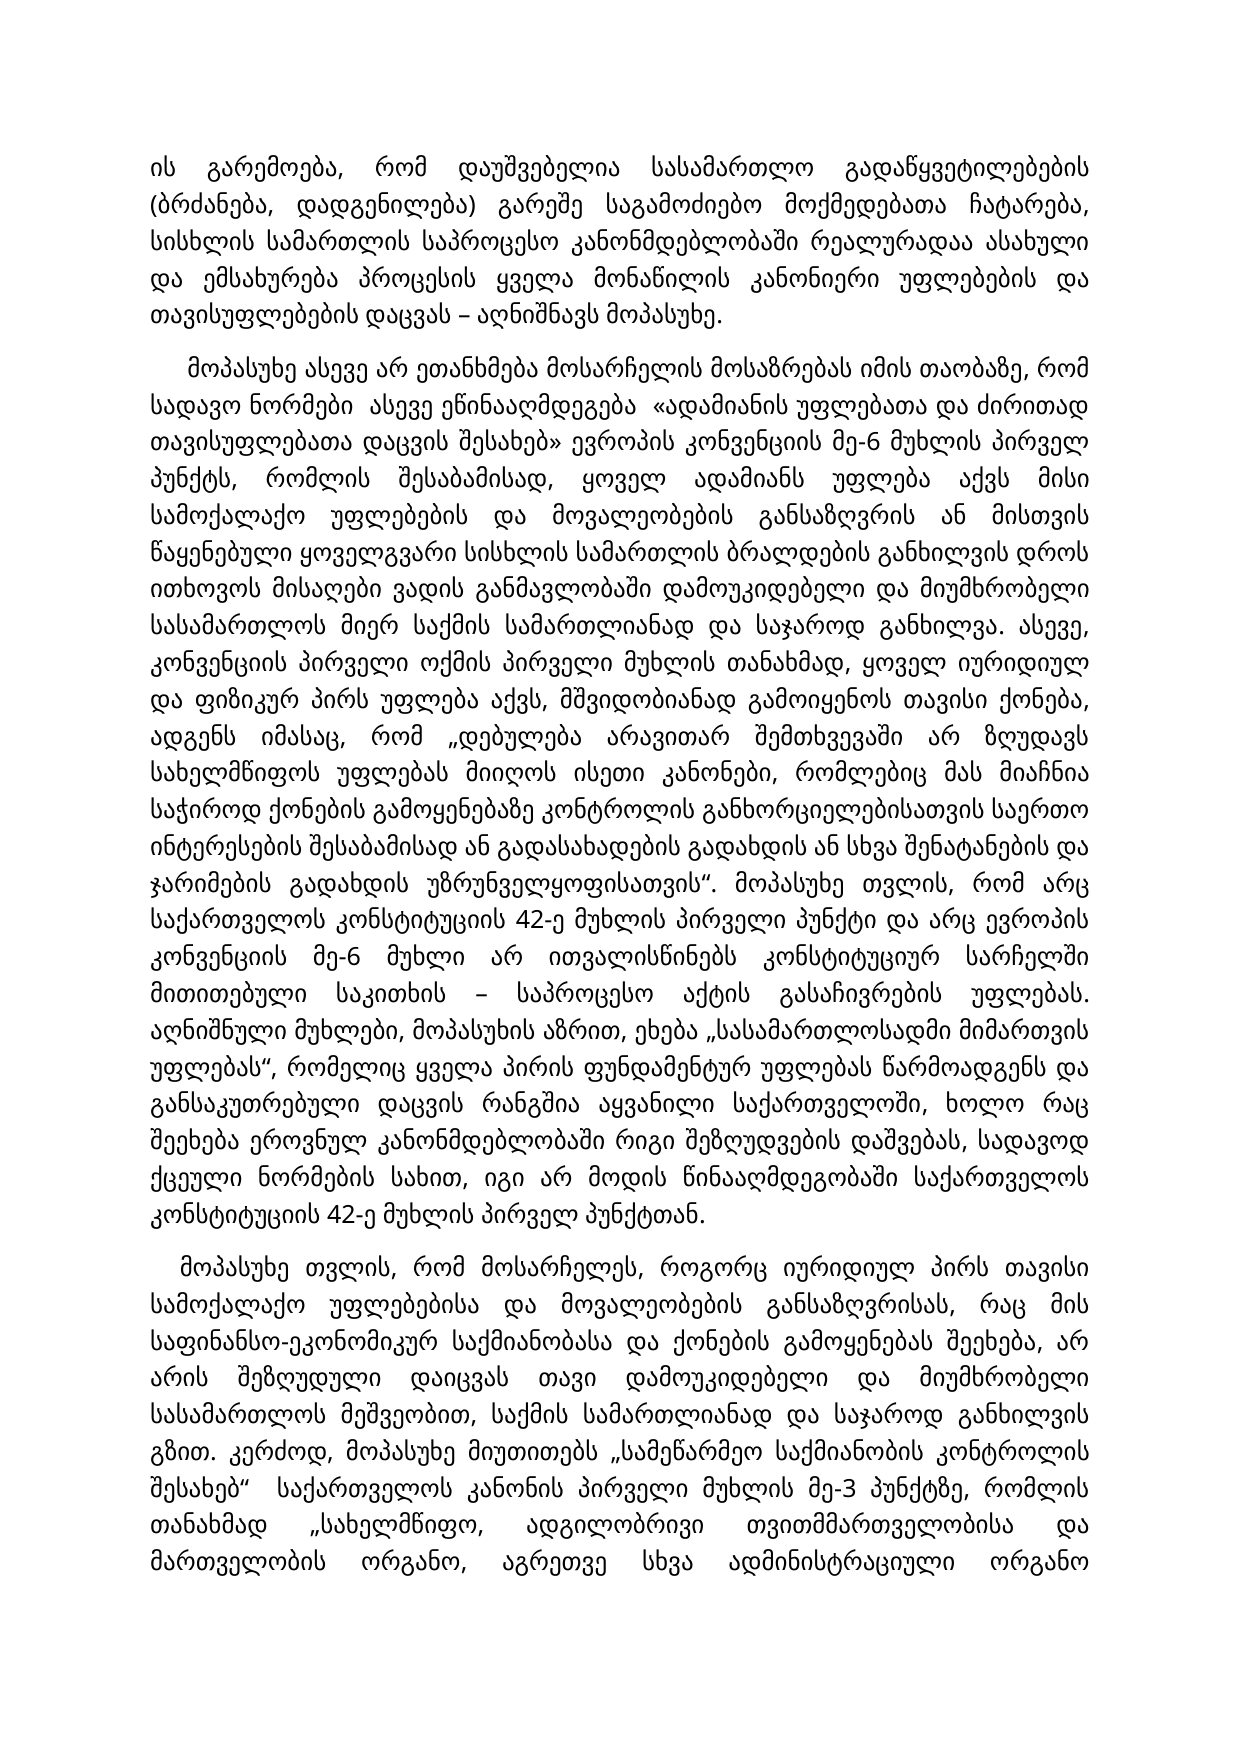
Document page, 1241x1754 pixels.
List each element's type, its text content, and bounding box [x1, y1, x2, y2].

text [150, 150, 1090, 331]
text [150, 1250, 1090, 1578]
text მოპასუხე ასევე არ ეთანხმება მოსარჩელის მოსაზრებას იმის თაობაზე, რომ სადავო ნორმები ასევე ეწინააღმდეგება «ადამიანის უფლებათა და ძირითად თავისუფლებათა დაცვის შესახებ» ევროპის კონვენციის მე-6 მუხლის პირველ პუნქტს, რომლის შესაბამისად, ყოველ ადამიანს უფლება აქვს მისი სამოქალაქო უფლებების და მოვალეობების განსაზღვრის ან მისთვის წაყენებული ყოველგვარი სისხლის სამართლის ბრალდების განხილვის დროს ითხოვოს მისაღები ვადის განმავლობაში დამოუკიდებელი და მიუმხრობელი სასამართლოს მიერ საქმის სამართლიანად და საჯაროდ განხილვა. ასევე, კონვენციის პირველი ოქმის პირველი მუხლის თანახმად, ყოველ იურიდიულ და ფიზიკურ პირს უფლება აქვს, მშვიდობიანად გამოიყენოს თავისი ქონება, ადგენს იმასაც, რომ „დებულება არავითარ შემთხვევაში არ ზღუდავს სახელმწიფოს უფლებას მიიღოს ისეთი კანონები, რომლებიც მას მიაჩნია საჭიროდ ქონების გამოყენებაზე კონტროლის განხორციელებისათვის საერთო ინტერესების შესაბამისად ან გადასახადების გადახდის ან სხვა შენატანების და ჯარიმების გადახდის უზრუნველყოფისათვის“. მოპასუხე თვლის, რომ არც საქართველოს კონსტიტუციის 42-ე მუხლის პირველი პუნქტი და არც ევროპის კონვენციის მე-6 მუხლი არ ითვალისწინებს კონსტიტუციურ სარჩელში მითითებული საკითხის – საპროცესო აქტის გასაჩივრების უფლებას. აღნიშნული მუხლები, მოპასუხის აზრით, ეხება „სასამართლოსადმი მიმართვის უფლებას“, რომელიც ყველა პირის ფუნდამენტურ უფლებას წარმოადგენს და განსაკუთრებული დაცვის რანგშია აყვანილი საქართველოში, ხოლო რაც შეეხება ეროვნულ კანონმდებლობაში რიგი შეზღუდვების დაშვებას, სადავოდ ქცეული ნორმების სახით, იგი არ მოდის წინააღმდეგობაში საქართველოს კონსტიტუციის 42-ე მუხლის პირველ პუნქტთან. [150, 351, 1090, 1230]
